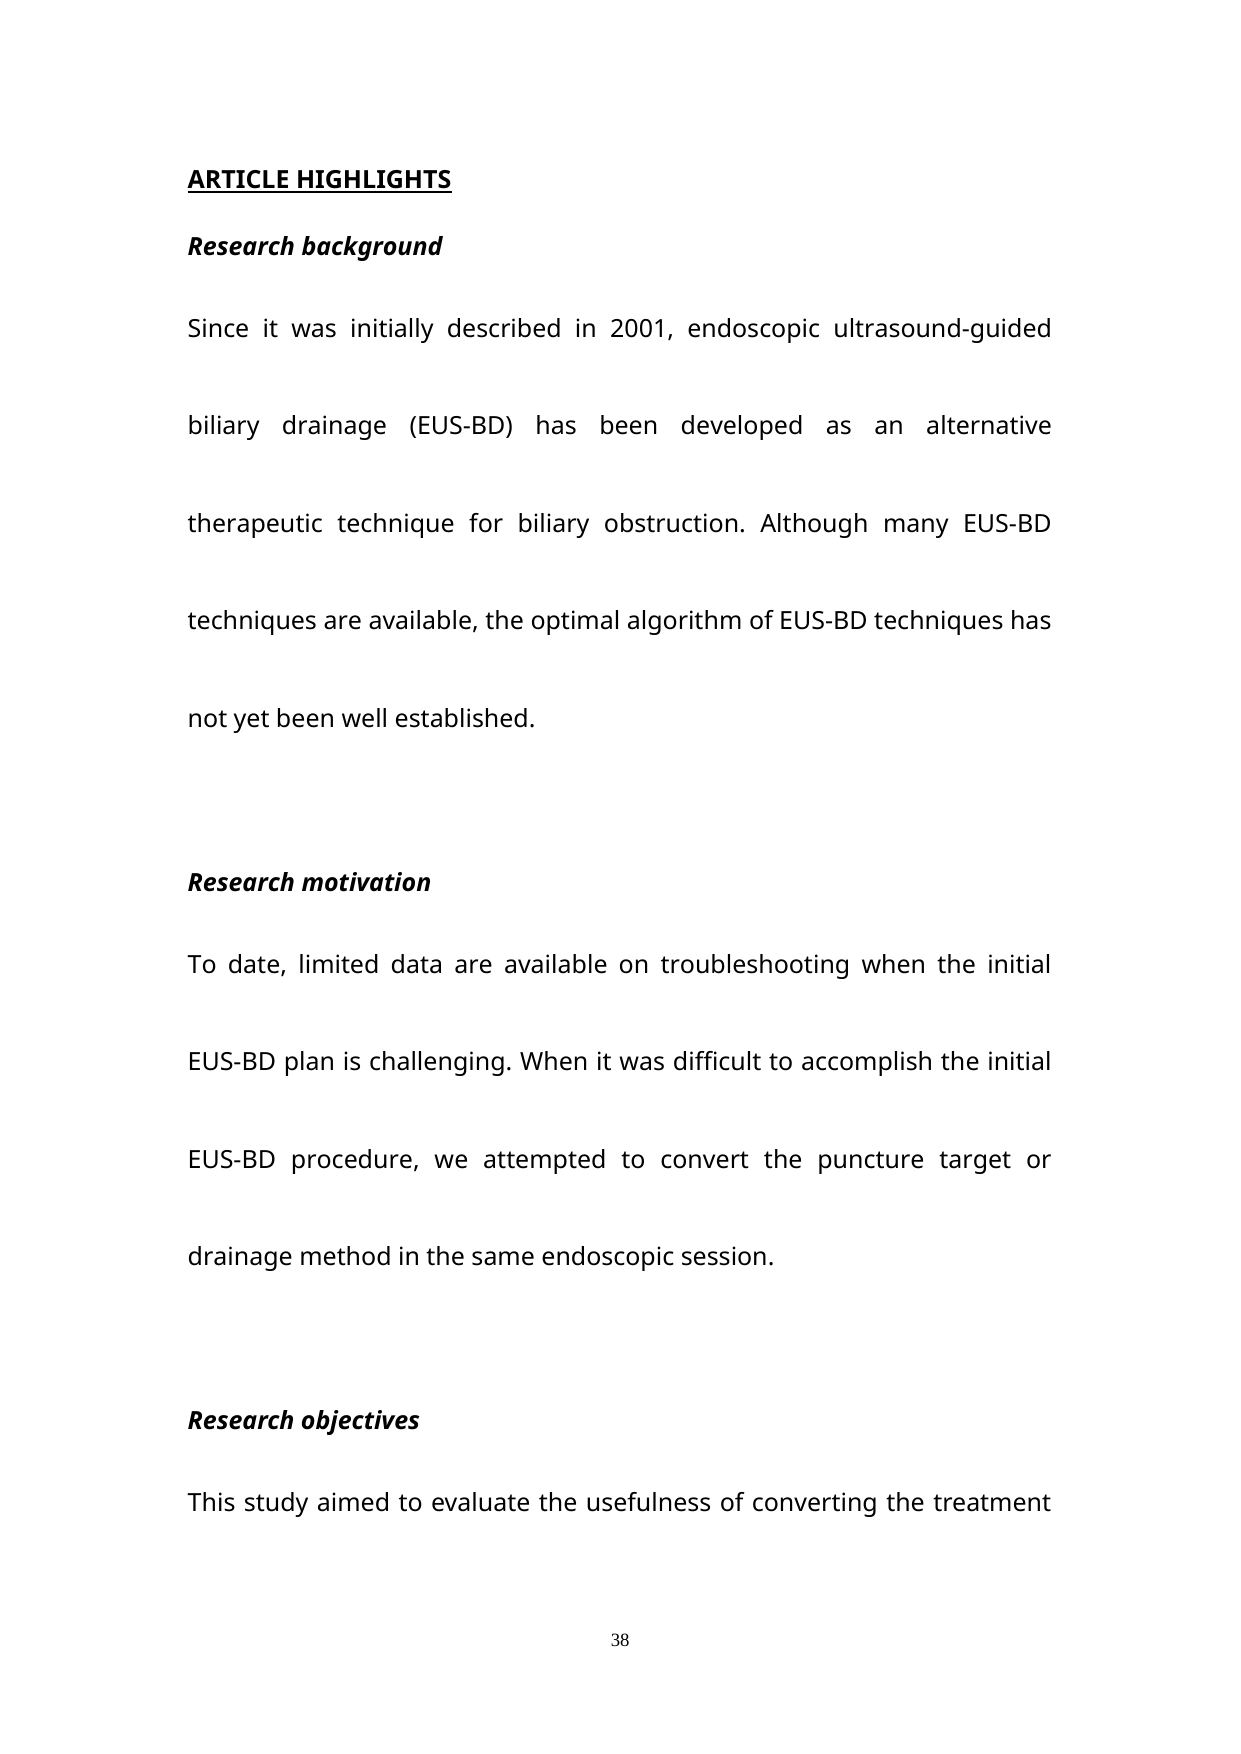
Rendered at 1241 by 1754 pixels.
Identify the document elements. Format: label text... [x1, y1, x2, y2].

text Since it was initially described in 2001, endoscopic ultrasound-guided biliary drainage (EUS-BD) has been developed as an alternative therapeutic technique for biliary obstruction. Although many EUS-BD techniques are available, the optimal algorithm of EUS-BD techniques has not yet been well established. [187, 295, 1053, 750]
text To date, limited data are available on troubleshooting when the initial EUS-BD plan is challenging. When it was difficult to accomplish the initial EUS-BD procedure, we attempted to convert the puncture target or drainage method in the same endoscopic session. [187, 931, 1053, 1288]
text ARTICLE HIGHLIGHTS [187, 162, 1053, 196]
text Research motivation [187, 849, 1053, 914]
text Research objectives [187, 1387, 1053, 1452]
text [187, 1469, 1053, 1534]
text Research background [187, 213, 1053, 278]
